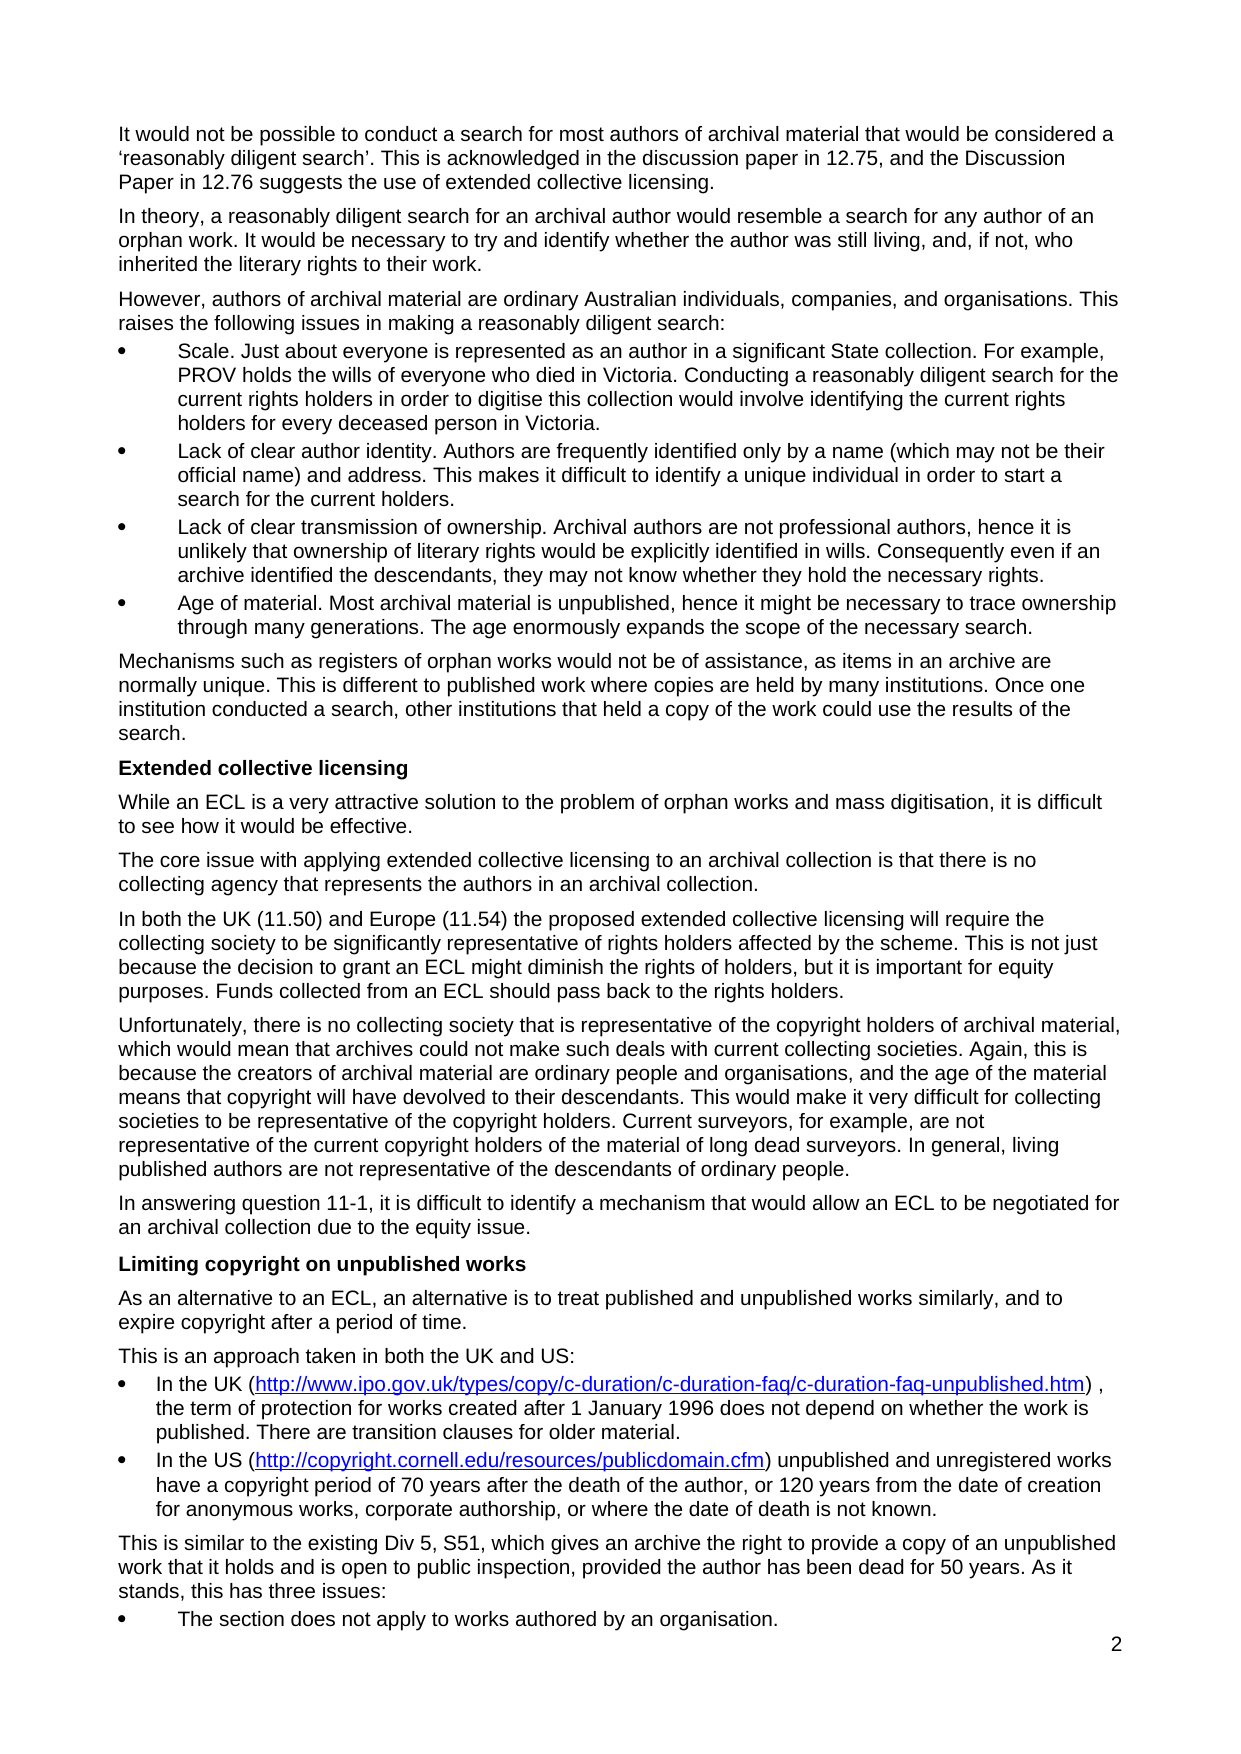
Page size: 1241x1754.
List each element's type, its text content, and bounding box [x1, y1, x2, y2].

list It would not be possible to conduct a search for most authors of archival material that would be considered a ‘reasonably diligent search’. This is acknowledged in the discussion paper in 12.75, and the Discussion Paper in 12.76 suggests the use of extended collective licensing. [118, 122, 1122, 194]
list In both the UK (11.50) and Europe (11.54) the proposed extended collective licensing will require the collecting society to be significantly representative of rights holders affected by the scheme. This is not just because the decision to grant an ECL might diminish the rights of holders, but it is important for equity purposes. Funds collected from an ECL should pass back to the rights holders. [118, 907, 1122, 1002]
list The core issue with applying extended collective licensing to an archival collection is that there is no collecting agency that represents the authors in an archival collection. [118, 848, 1122, 896]
list This is an approach taken in both the UK and US: [118, 1344, 1122, 1368]
list However, authors of archival material are ordinary Australian individuals, companies, and organisations. This raises the following issues in making a reasonably diligent search: [118, 286, 1122, 334]
list Lack of clear author identity. Authors are frequently identified only by a name (which may not be their official name) and address. This makes it difficult to identify a unique individual in order to start a search for the current holders. [118, 438, 1122, 511]
list Unfortunately, there is no collecting society that is representative of the copyright holders of archival material, which would mean that archives could not make such deals with current collecting societies. Again, this is because the creators of archival material are ordinary people and organisations, and the age of the material means that copyright will have devolved to their descendants. This would make it very difficult for collecting societies to be representative of the copyright holders. Current surveyors, for example, are not representative of the current copyright holders of the material of long dead surveyors. In general, living published authors are not representative of the descendants of ordinary people. [118, 1013, 1122, 1181]
list Lack of clear transmission of ownership. Archival authors are not professional authors, hence it is unlikely that ownership of literary rights would be explicitly identified in wills. Consequently even if an archive identified the descendants, they may not know whether they hold the necessary rights. [118, 515, 1122, 587]
list The section does not apply to works authored by an organisation. [118, 1607, 1122, 1631]
list Mechanisms such as registers of orphan works would not be of assistance, as items in an archive are normally unique. This is different to published work where copies are held by many institutions. Once one institution conducted a search, other institutions that held a copy of the work could use the results of the search. [118, 649, 1122, 745]
list Extended collective licensing [118, 756, 1122, 779]
list This is similar to the existing Div 5, S51, which gives an archive the right to provide a copy of an unpublished work that it holds and is open to public inspection, provided the author has been dead for 50 years. As it stands, this has three issues: [118, 1531, 1122, 1603]
list In answering question 11-1, it is difficult to identify a mechanism that would allow an ECL to be negotiated for an archival collection due to the equity issue. [118, 1191, 1122, 1239]
text Limiting copyright on unpublished works [118, 1251, 1122, 1275]
list In theory, a reasonably diligent search for an archival author would resemble a search for any author of an orphan work. It would be necessary to try and identify whether the author was still living, and, if not, who inherited the literary rights to their work. [118, 204, 1122, 276]
list In the US (http://copyright.cornell.edu/resources/publicdomain.cfm) unpublished and unregistered works have a copyright period of 70 years after the death of the author, or 120 years from the date of creation for anonymous works, corporate authorship, or where the date of death is not known. [118, 1448, 1122, 1520]
list Age of material. Most archival material is unpublished, hence it might be necessary to trace ownership through many generations. The age enormously expands the scope of the necessary search. [118, 591, 1122, 639]
list As an alternative to an ECL, an alternative is to treat published and unpublished works similarly, and to expire copyright after a period of time. [118, 1286, 1122, 1334]
list Scale. Just about everyone is represented as an author in a significant State collection. For example, PROV holds the wills of everyone who died in . Conducting a reasonably diligent search for the current rights holders in order to digitise this collection would involve identifying the current rights holders for every deceased person in . [118, 338, 1122, 434]
list In the UK (http://www.ipo.gov.uk/types/copy/c-duration/c-duration-faq/c-duration-faq-unpublished.htm) , the term of protection for works created after 1 January 1996 does not depend on whether the work is published. There are transition clauses for older material. [118, 1372, 1122, 1444]
list While an ECL is a very attractive solution to the problem of orphan works and mass digitisation, it is difficult to see how it would be effective. [118, 790, 1122, 838]
